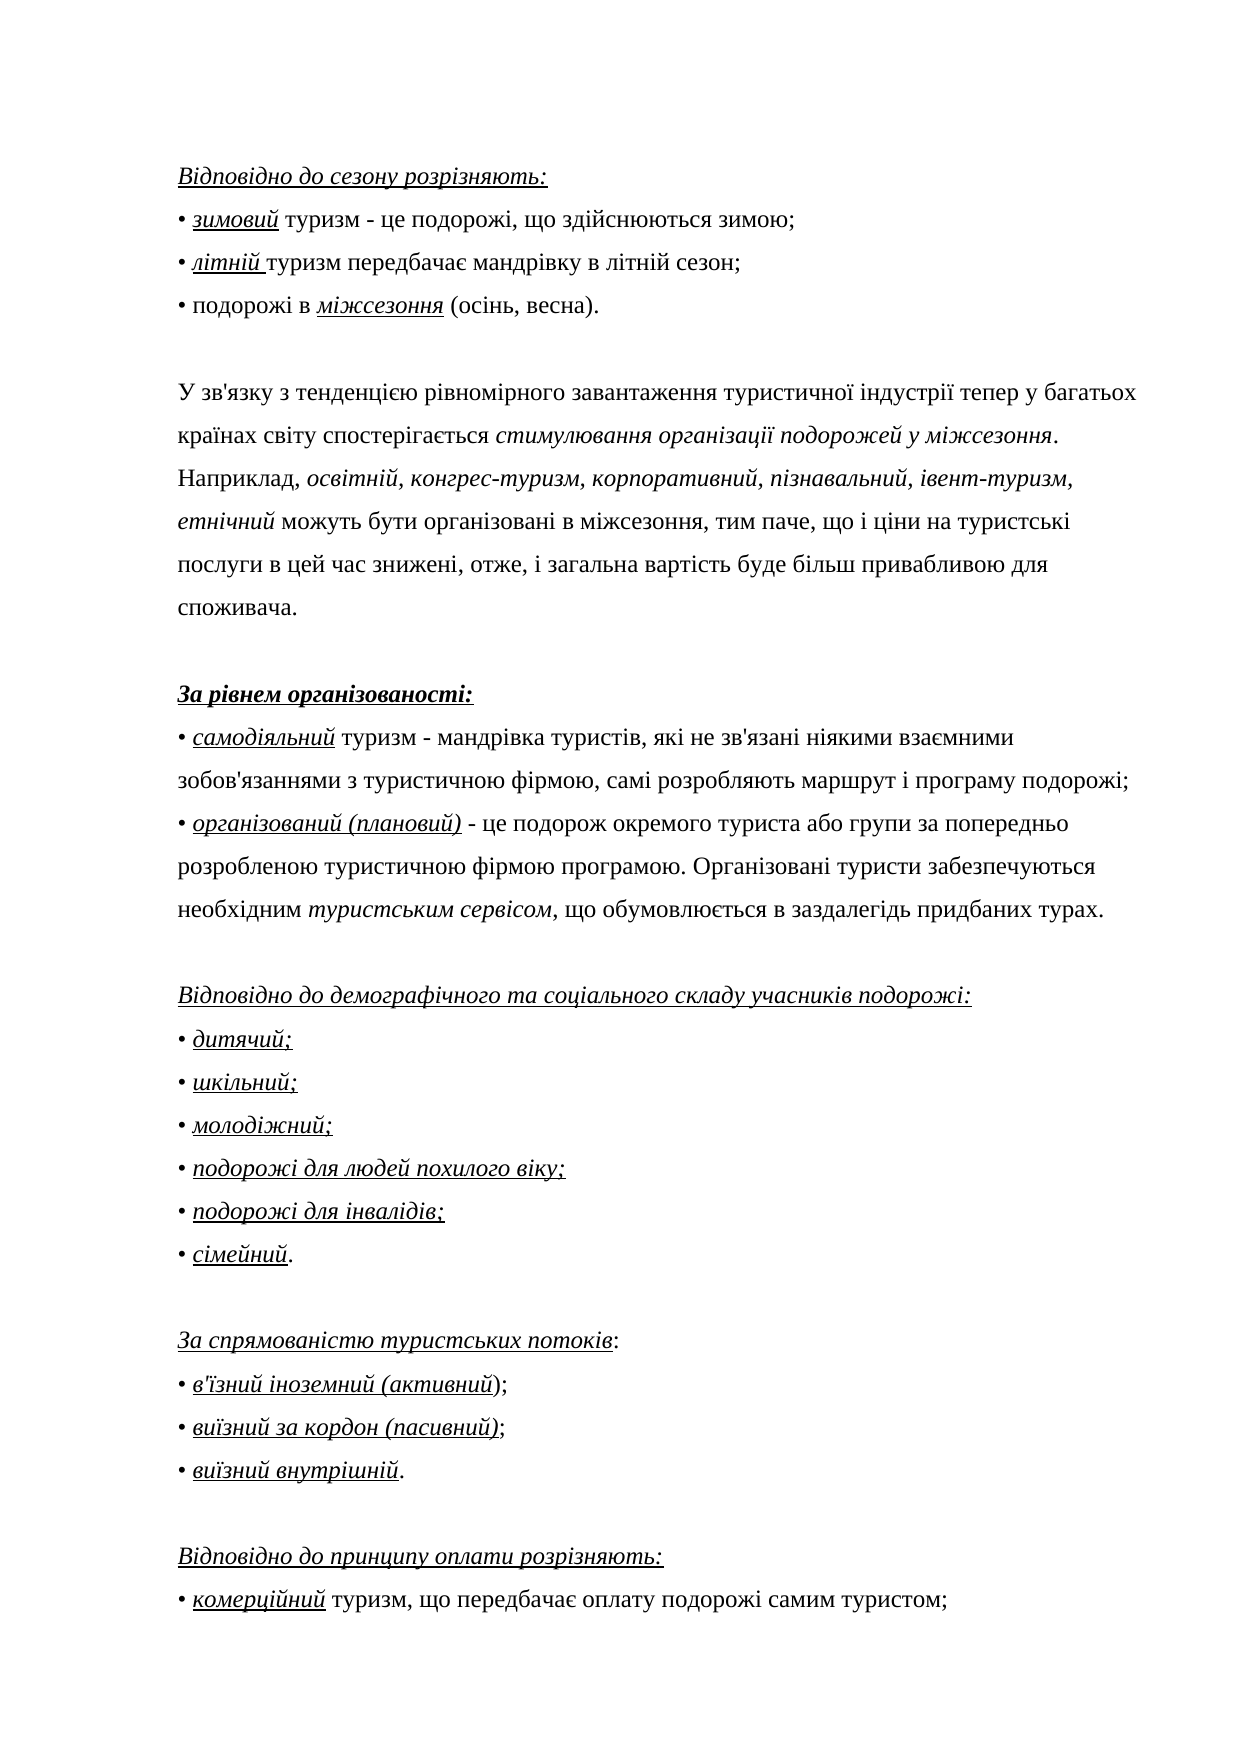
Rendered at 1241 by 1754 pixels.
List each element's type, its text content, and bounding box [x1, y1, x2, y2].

text Відповідно до принципу оплати розрізняють: [177, 1541, 1152, 1570]
text • комерційний туризм, що передбачає оплату подорожі самим туристом; [177, 1584, 1152, 1613]
text • подорожі для людей похилого віку; [177, 1153, 1152, 1182]
text • дитячий; [177, 1024, 1152, 1052]
text • виїзний за кордон (пасивний); [177, 1412, 1152, 1441]
text У зв'язку з тенденцією рівномірного завантаження туристичної індустрії тепер у багатьох країнах світу спостерігається стимулювання організації подорожей у міжсезоння. Наприклад, освітній, конгрес-туризм, корпоративний, пізнавальний, івент-туризм, етнічний можуть бути організовані в міжсезоння, тим паче, що і ціни на туристські послуги в цей час знижені, отже, і загальна вартість буде більш привабливою для споживача. [177, 377, 1152, 621]
text • літній туризм передбачає мандрівку в літній сезон; [177, 247, 1152, 276]
text Відповідно до сезону розрізняють: [177, 161, 1152, 190]
text • подорожі в міжсезоння (осінь, весна). [177, 291, 1152, 319]
text Відповідно до демографічного та соціального складу учасників подорожі: [177, 981, 1152, 1009]
text • в'їзний іноземний (активний); [177, 1369, 1152, 1397]
text • подорожі для інвалідів; [177, 1196, 1152, 1225]
text За cnрямованістю туристських потоків: [177, 1326, 1152, 1354]
text • сімейний. [177, 1239, 1152, 1268]
text • шкільний; [177, 1067, 1152, 1096]
text • самодіяльний туризм - мандрівка туристів, які не зв'язані ніякими взаємними зобов'язаннями з туристичною фірмою, самі розробляють маршрут і програму подорожі; [177, 722, 1152, 794]
text За рівнем організованості: [177, 679, 1152, 707]
text • виїзний внутрішній. [177, 1455, 1152, 1484]
text • зимовий туризм - це подорожі, що здійснюються зимою; [177, 204, 1152, 233]
text • організований (плановий) - це подорож окремого туриста або групи за попередньо розробленою туристичною фірмою програмою. Організовані туристи забезпечуються необхідним туристським сервісом, що обумовлюється в заздалегідь придбаних турах. [177, 808, 1152, 923]
text • молодіжний; [177, 1110, 1152, 1139]
